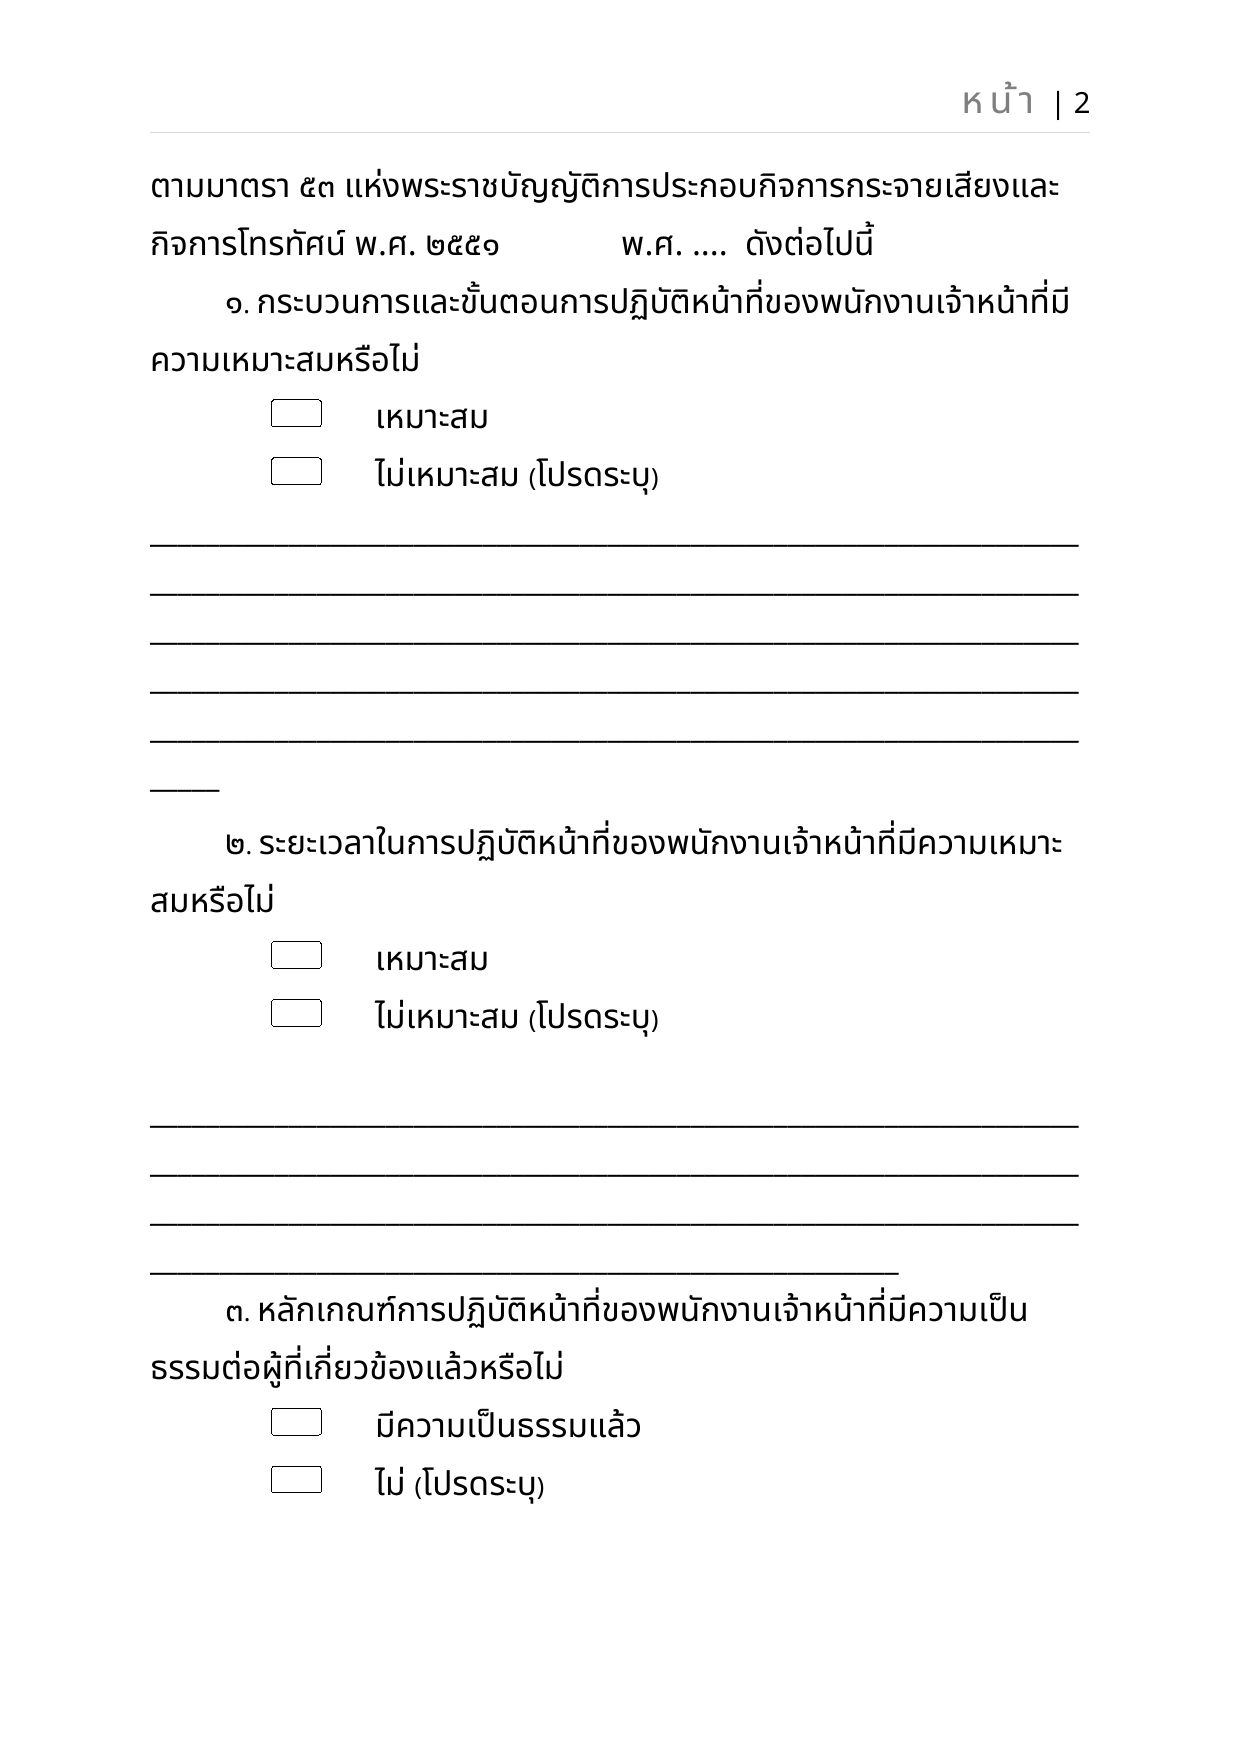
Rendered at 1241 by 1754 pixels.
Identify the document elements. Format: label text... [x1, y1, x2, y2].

text ๓. หลักเกณฑ์การปฏิบัติหน้าที่ของพนักงานเจ้าหน้าที่มีความเป็นธรรมต่อผู้ที่เกี่ยวข้องแล้วหรือไม่ [150, 1286, 1090, 1394]
text ไม่เหมาะสม (โปรดระบุ) [150, 451, 1090, 502]
text ๑. กระบวนการและขั้นตอนการปฏิบัติหน้าที่ของพนักงานเจ้าหน้าที่มีความเหมาะสมหรือไม่ [150, 278, 1090, 386]
text มีความเป็นธรรมแล้ว [150, 1402, 1090, 1452]
text _______________________________________________________________________________________________________________________________________________________________________________________________________________________________________________________________ [150, 1090, 1090, 1279]
text ไม่ (โปรดระบุ) [150, 1460, 1090, 1510]
text ตามมาตรา ๕๓ แห่งพระราชบัญญัติการประกอบกิจการกระจายเสียงและกิจการโทรทัศน์ พ.ศ. ๒๕๕๑ พ.ศ. .... ดังต่อไปนี้ [150, 162, 1090, 270]
text เหมาะสม [150, 935, 1090, 986]
text ____________________________________________________________________________________________________________________________________________________________________________________________________________________________________________________________________________________________________________________________________________________ [150, 509, 1090, 797]
text ไม่เหมาะสม (โปรดระบุ) [150, 993, 1090, 1043]
text เหมาะสม [150, 393, 1090, 444]
text ๒. ระยะเวลาในการปฏิบัติหน้าที่ของพนักงานเจ้าหน้าที่มีความเหมาะสมหรือไม่ [150, 819, 1090, 928]
